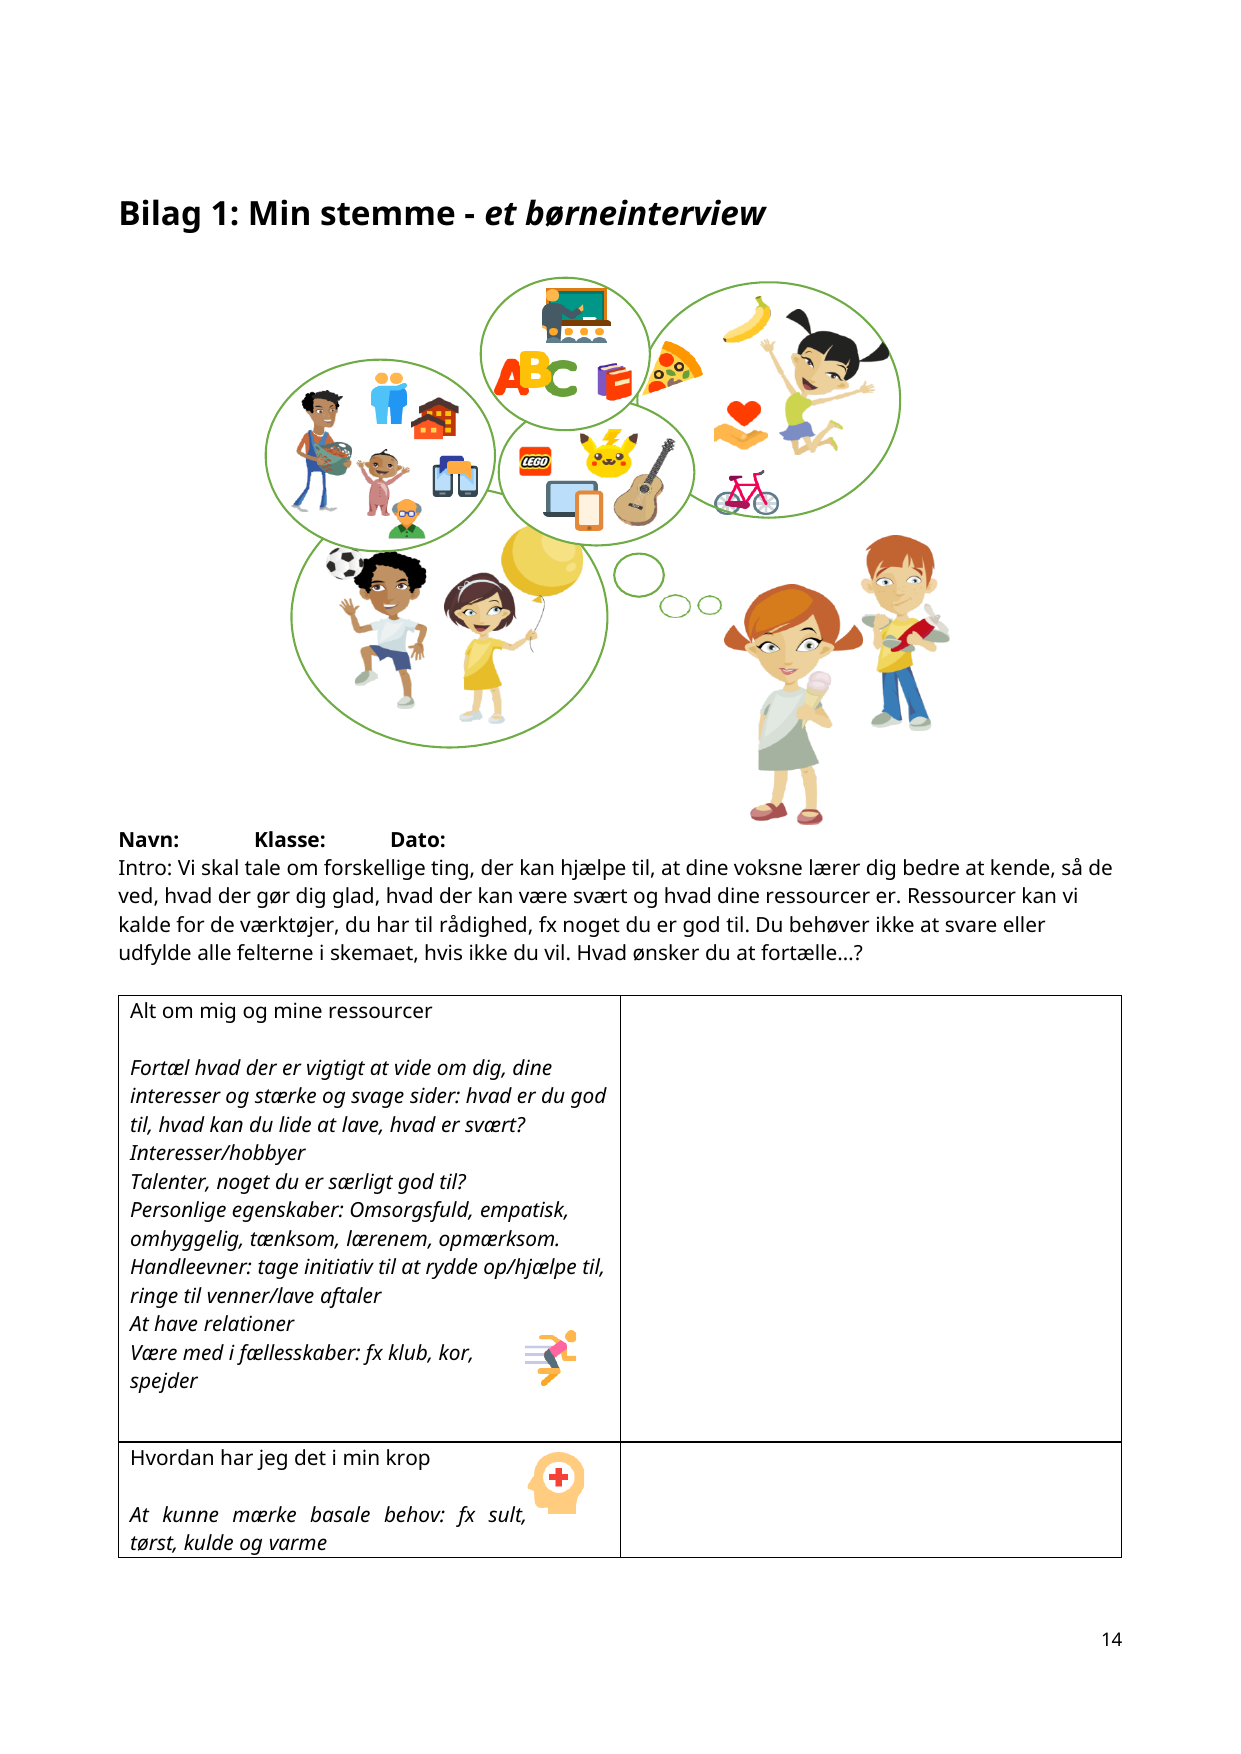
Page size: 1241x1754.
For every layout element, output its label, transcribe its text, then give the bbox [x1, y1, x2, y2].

picture [714, 509, 731, 515]
picture [525, 1330, 577, 1386]
picture [589, 331, 713, 405]
table_cell [621, 1443, 1121, 1557]
picture [714, 470, 779, 515]
picture [527, 1452, 585, 1514]
picture [659, 594, 691, 618]
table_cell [119, 1443, 620, 1557]
picture [697, 595, 722, 615]
picture [724, 535, 950, 825]
subtitle Bilag 1: Min stemme - et børneinterview [118, 190, 1122, 235]
picture [714, 291, 889, 455]
picture [356, 449, 484, 541]
picture [353, 367, 466, 446]
table_header Alt om mig og mine ressourcer Fortæl hvad der er vigtigt at vide om dig, dine interesser og stærke og svage sider: hvad er du god til, hvad kan du lide at lave, hvad er svært? Interesser/hobbyer Talenter, noget du er særligt god til? Personlige egenskaber: Omsorgsfuld, empatisk, omhyggelig, tænksom, lærenem, opmærksom. Handleevner: tage initiativ til at rydde op/hjælpe til, ringe til venner/lave aftaler At have relationer Være med i fællesskaber: fx klub, kor, spejder [119, 996, 620, 1441]
picture [444, 426, 679, 724]
picture [494, 278, 617, 409]
table_header [621, 996, 1121, 1441]
text Intro: Vi skal tale om forskellige ting, der kan hjælpe til, at dine voksne lærer dig bedre at kende, så de ved, hvad der gør dig glad, hvad der kan være svært og hvad dine ressourcer er. Ressourcer kan vi kalde for de værktøjer, du har til rådighed, fx noget du er god til. Du behøver ikke at svare eller udfylde alle felterne i skemaet, hvis ikke du vil. Hvad ønsker du at fortælle…? [118, 853, 1122, 967]
picture [326, 546, 427, 709]
picture [291, 390, 352, 512]
